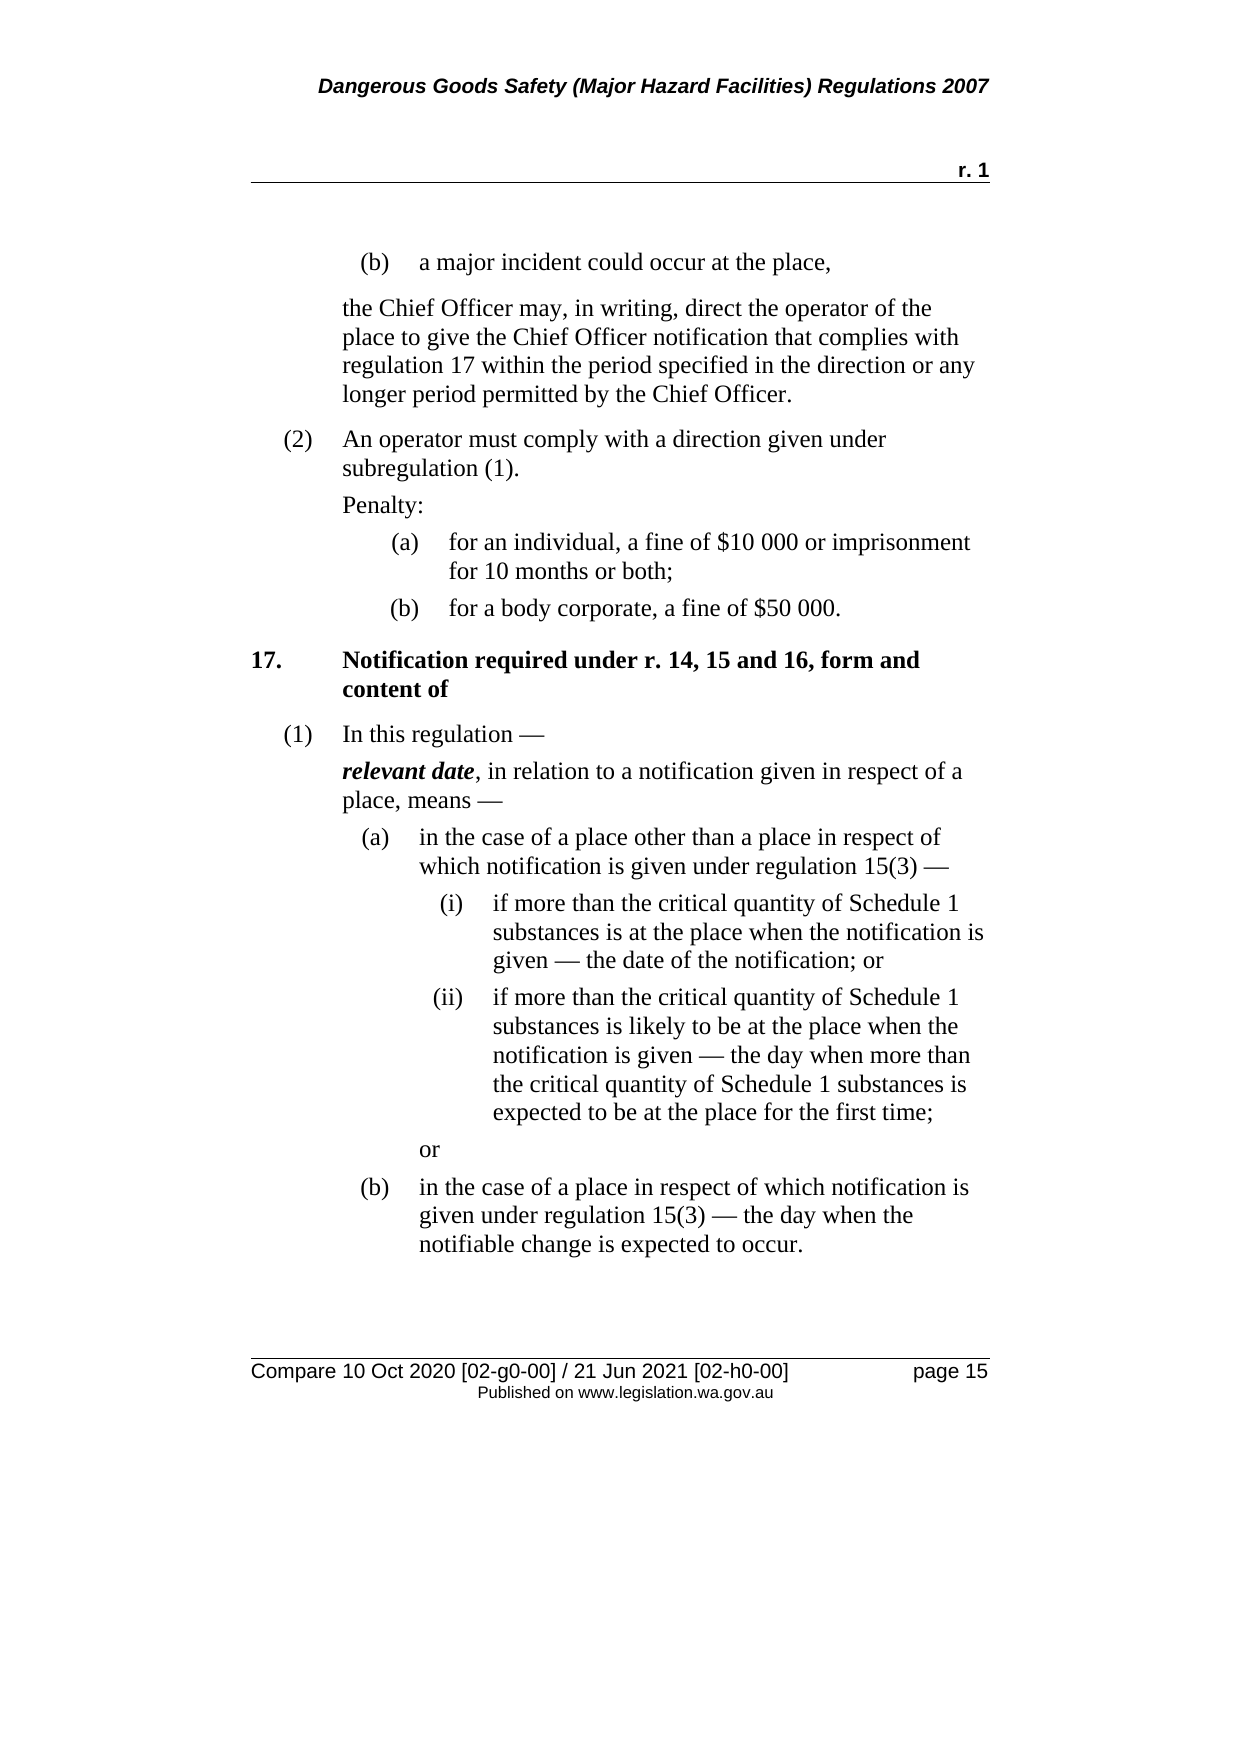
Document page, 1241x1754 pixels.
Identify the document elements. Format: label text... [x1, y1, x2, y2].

text (b) in the case of a place in respect of which notification is given under regulation 15(3) — the day when the notifiable change is expected to occur. [251, 1172, 990, 1258]
text (2) An operator must comply with a direction given under subregulation (1). [251, 424, 990, 482]
text relevant date, in relation to a notification given in respect of a place, means — [251, 756, 990, 814]
text Penalty: [251, 490, 990, 519]
text (1) In this regulation — [251, 719, 990, 748]
text the Chief Officer may, in writing, direct the operator of the place to give the Chief Officer notification that complies with regulation 17 within the period specified in the direction or any longer period permitted by the Chief Officer. [251, 293, 990, 408]
text (ii) if more than the critical quantity of Schedule 1 substances is likely to be at the place when the notification is given — the day when more than the critical quantity of Schedule 1 substances is expected to be at the place for the first time; [251, 982, 990, 1126]
text (i) if more than the critical quantity of Schedule 1 substances is at the place when the notification is given — the date of the notification; or [251, 888, 990, 974]
subtitle 17. Notification required under r. 14, 15 and 16, form and content of [251, 645, 990, 702]
text (b) a major incident could occur at the place, [251, 247, 990, 276]
text or [251, 1134, 990, 1163]
text (a) in the case of a place other than a place in respect of which notification is given under regulation 15(3) — [251, 822, 990, 879]
text (b) for a body corporate, a fine of $50 000. [251, 593, 990, 622]
text (a) for an individual, a fine of $10 000 or imprisonment for 10 months or both; [251, 527, 990, 585]
